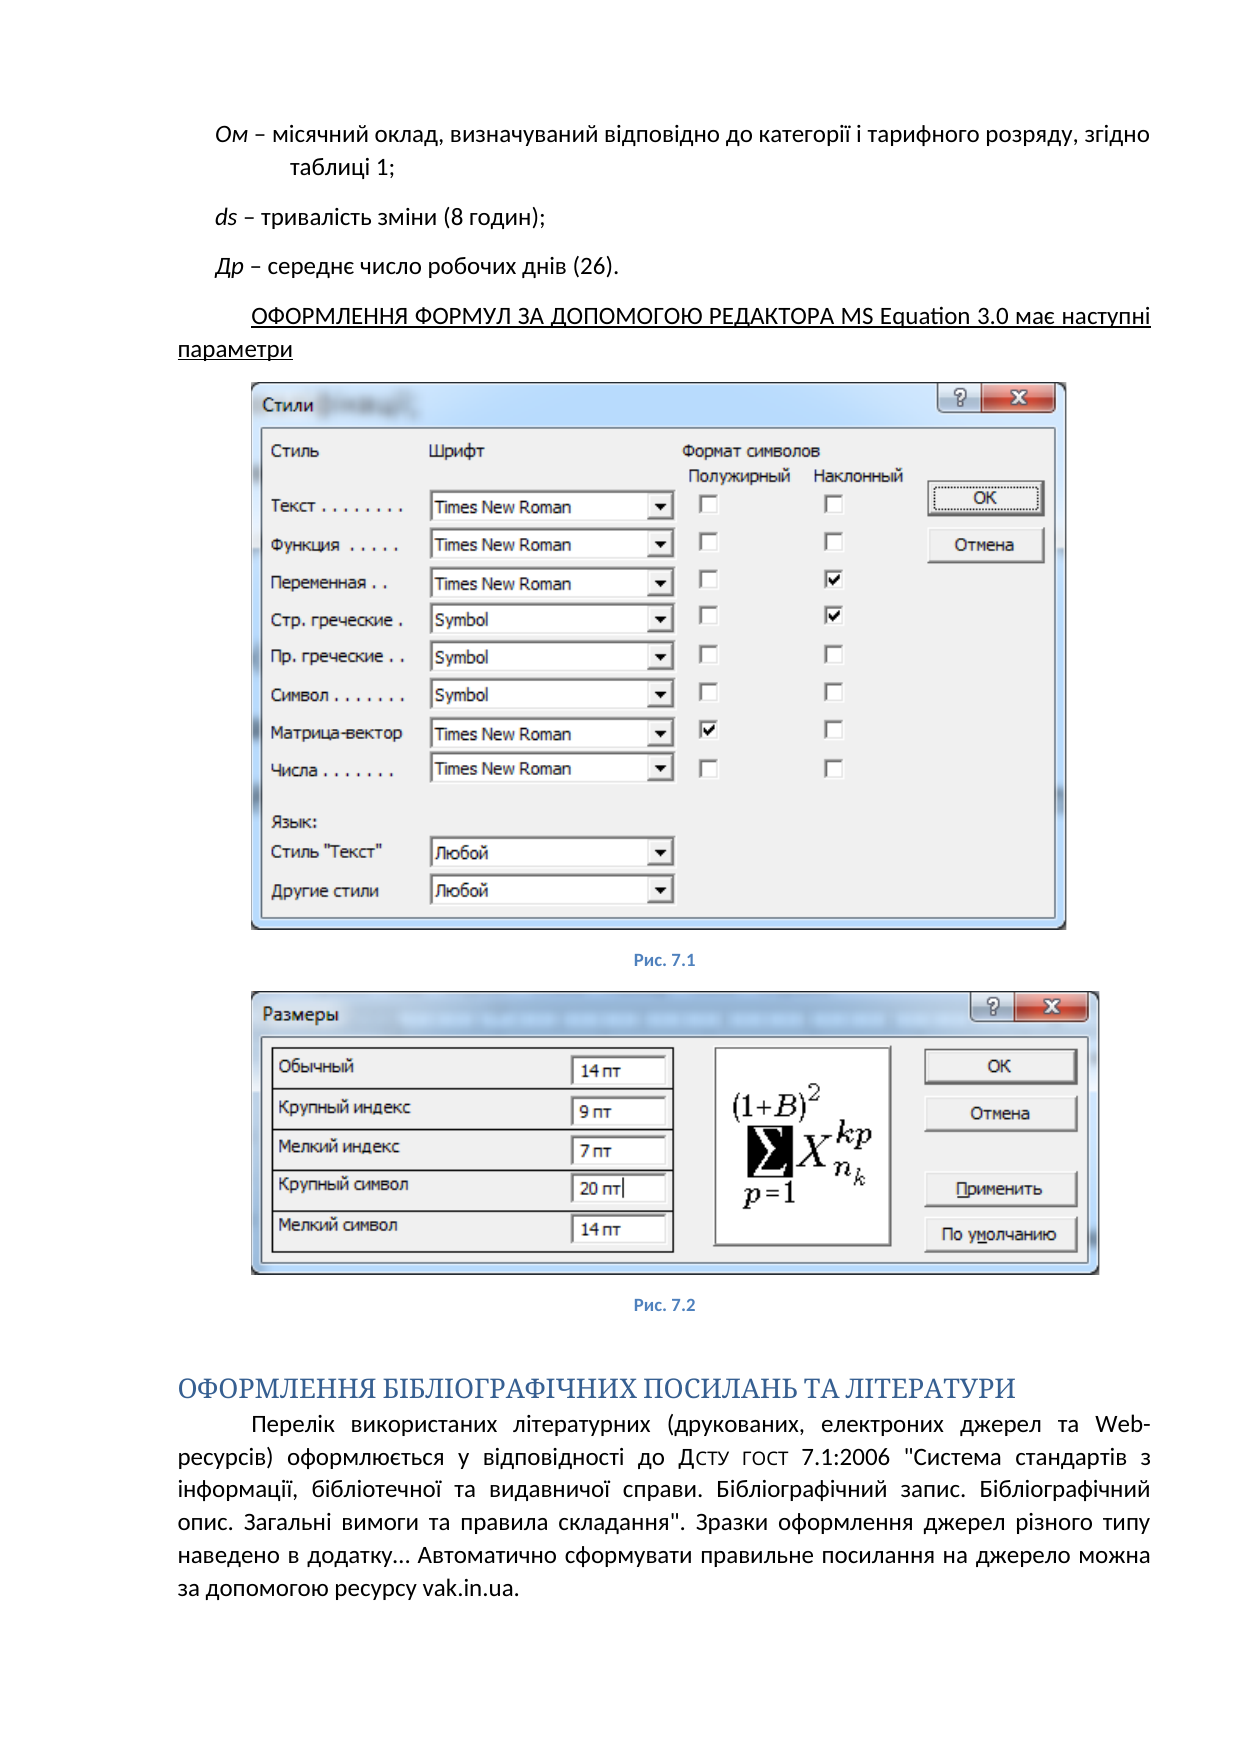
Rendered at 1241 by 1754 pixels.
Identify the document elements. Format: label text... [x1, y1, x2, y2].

text Рис. 7.1 [177, 948, 1152, 971]
text ds – тривалість зміни (8 годин); [215, 201, 1152, 231]
picture [251, 991, 1100, 1275]
text ОФОРМЛЕННЯ ФОРМУЛ ЗА ДОПОМОГОЮ РЕДАКТОРА MS Equation 3.0 має наступні параметри [177, 300, 1152, 363]
text Рис. 7.2 [177, 1293, 1152, 1316]
text Ом – місячний оклад, визначуваний відповідно до категорії і тарифного розряду, згідно таблиці 1; [215, 118, 1152, 182]
text Др – середнє число робочих днів (26). [215, 250, 1152, 281]
subtitle ОФОРМЛЕННЯ БІБЛІОГРАФІЧНИХ ПОСИЛАНЬ ТА ЛІТЕРАТУРИ [177, 1374, 1152, 1405]
text Перелік використаних літературних (друкованих, електроних джерел та Web-ресурсів) оформлюється у відповідності до ДСТУ ГОСТ 7.1:2006 "Система стандартів з інформації, бібліотечної та видавничої справи. Бібліографічний запис. Бібліографічний опис. Загальні вимоги та правила складання". Зразки оформлення джерел різного типу наведено в додатку… Автоматично сформувати правильне посилання на джерело можна за допомогою ресурсу vak.in.ua. [177, 1408, 1152, 1603]
picture [251, 382, 1067, 930]
